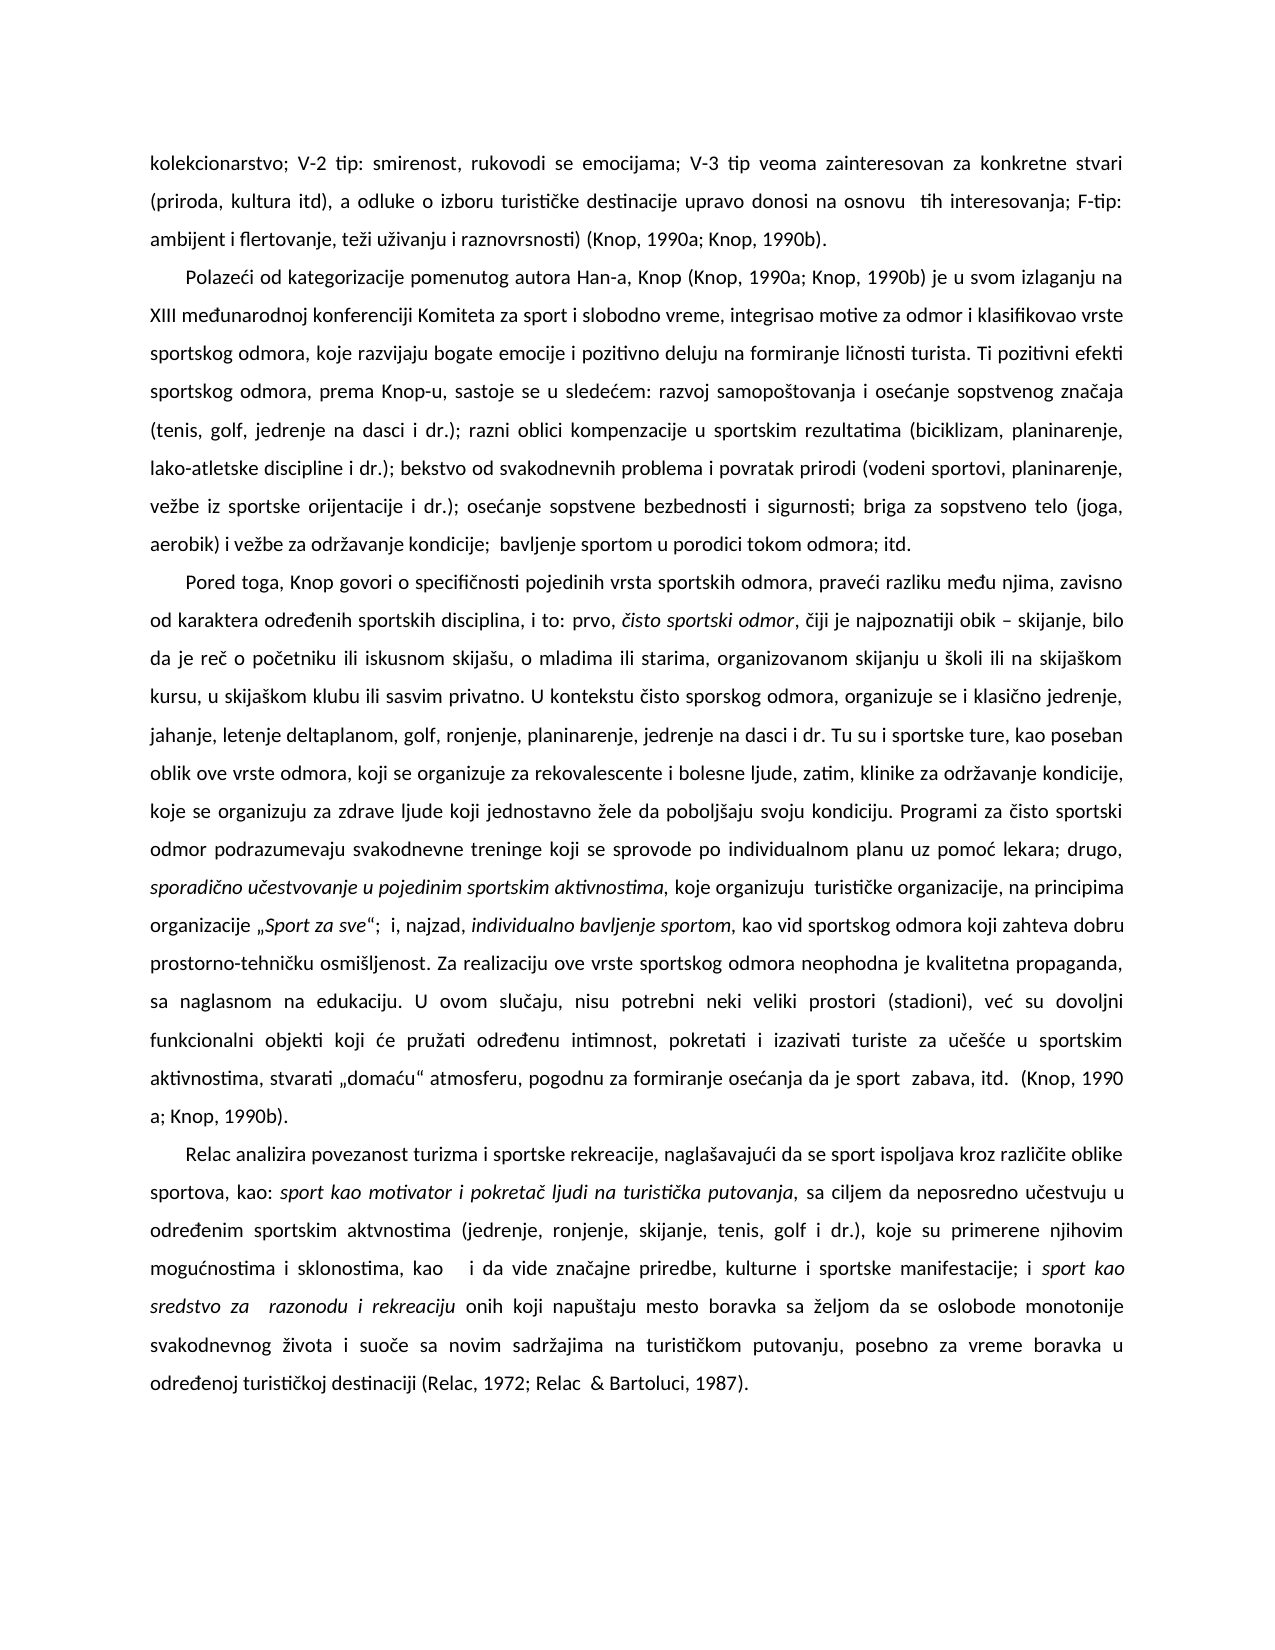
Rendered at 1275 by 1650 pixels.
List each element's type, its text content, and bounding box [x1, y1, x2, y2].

text Relac analizira povezanost turizma i sportske rekreacije, naglašavajući da se sport ispoljava kroz različite oblike sportova, kao: sport kao motivator i pokretač ljudi na turistička putovanja, sa ciljem da neposredno učestvuju u određenim sportskim aktvnostima (jedrenje, ronjenje, skijanje, tenis, golf i dr.), koje su primerene njihovim mogućnostima i sklonostima, kao i da vide značajne priredbe, kulturne i sportske manifestacije; i sport kao sredstvo za razonodu i rekreaciju onih koji napuštaju mesto boravka sa željom da se oslobode monotonije svakodnevnog života i suoče sa novim sadržajima na turističkom putovanju, posebno za vreme boravka u određenoj turističkoj destinaciji (Relac, 1972; Relac & Bartoluci, 1987). [150, 1141, 1125, 1395]
text Pored toga, Knop govori o specifičnosti pojedinih vrsta sportskih odmora, praveći razliku među njima, zavisno od karaktera određenih sportskih disciplina, i to: prvo, čisto sportski odmor, čiji je najpoznatiji obik – skijanje, bilo da je reč o početniku ili iskusnom skijašu, o mladima ili starima, organizovanom skijanju u školi ili na skijaškom kursu, u skijaškom klubu ili sasvim privatno. U kontekstu čisto sporskog odmora, organizuje se i klasično jedrenje, jahanje, letenje deltaplanom, golf, ronjenje, planinarenje, jedrenje na dasci i dr. Tu su i sportske ture, kao poseban oblik ove vrste odmora, koji se organizuje za rekovalescente i bolesne ljude, zatim, klinike za održavanje kondicije, koje se organizuju za zdrave ljude koji jednostavno žele da poboljšaju svoju kondiciju. Programi za čisto sportski odmor podrazumevaju svakodnevne treninge koji se sprovode po individualnom planu uz pomoć lekara; drugo, sporadično učestvovanje u pojedinim sportskim aktivnostima, koje organizuju turističke organizacije, na principima organizacije „Sport za sve“; i, najzad, individualno bavljenje sportom, kao vid sportskog odmora koji zahteva dobru prostorno-tehničku osmišljenost. Za realizaciju ove vrste sportskog odmora neophodna je kvalitetna propaganda, sa naglasnom na edukaciju. U ovom slučaju, nisu potrebni neki veliki prostori (stadioni), već su dovoljni funkcionalni objekti koji će pružati određenu intimnost, pokretati i izazivati turiste za učešće u sportskim aktivnostima, stvarati „domaću“ atmosferu, pogodnu za formiranje osećanja da je sport zabava, itd. (Knop, 1990 a; Knop, 1990b). [150, 569, 1125, 1128]
text Polazeći od kategorizacije pomenutog autora Han-a, Knop (Knop, 1990a; Knop, 1990b) je u svom izlaganju na XIII međunarodnoj konferenciji Komiteta za sport i slobodno vreme, integrisao motive za odmor i klasifikovao vrste sportskog odmora, koje razvijaju bogate emocije i pozitivno deluju na formiranje ličnosti turista. Ti pozitivni efekti sportskog odmora, prema Knop-u, sastoje se u sledećem: razvoj samopoštovanja i osećanje sopstvenog značaja (tenis, golf, jedrenje na dasci i dr.); razni oblici kompenzacije u sportskim rezultatima (biciklizam, planinarenje, lako-atletske discipline i dr.); bekstvo od svakodnevnih problema i povratak prirodi (vodeni sportovi, planinarenje, vežbe iz sportske orijentacije i dr.); osećanje sopstvene bezbednosti i sigurnosti; briga za sopstveno telo (joga, aerobik) i vežbe za održavanje kondicije; bavljenje sportom u porodici tokom odmora; itd. [150, 264, 1125, 557]
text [150, 150, 1125, 252]
